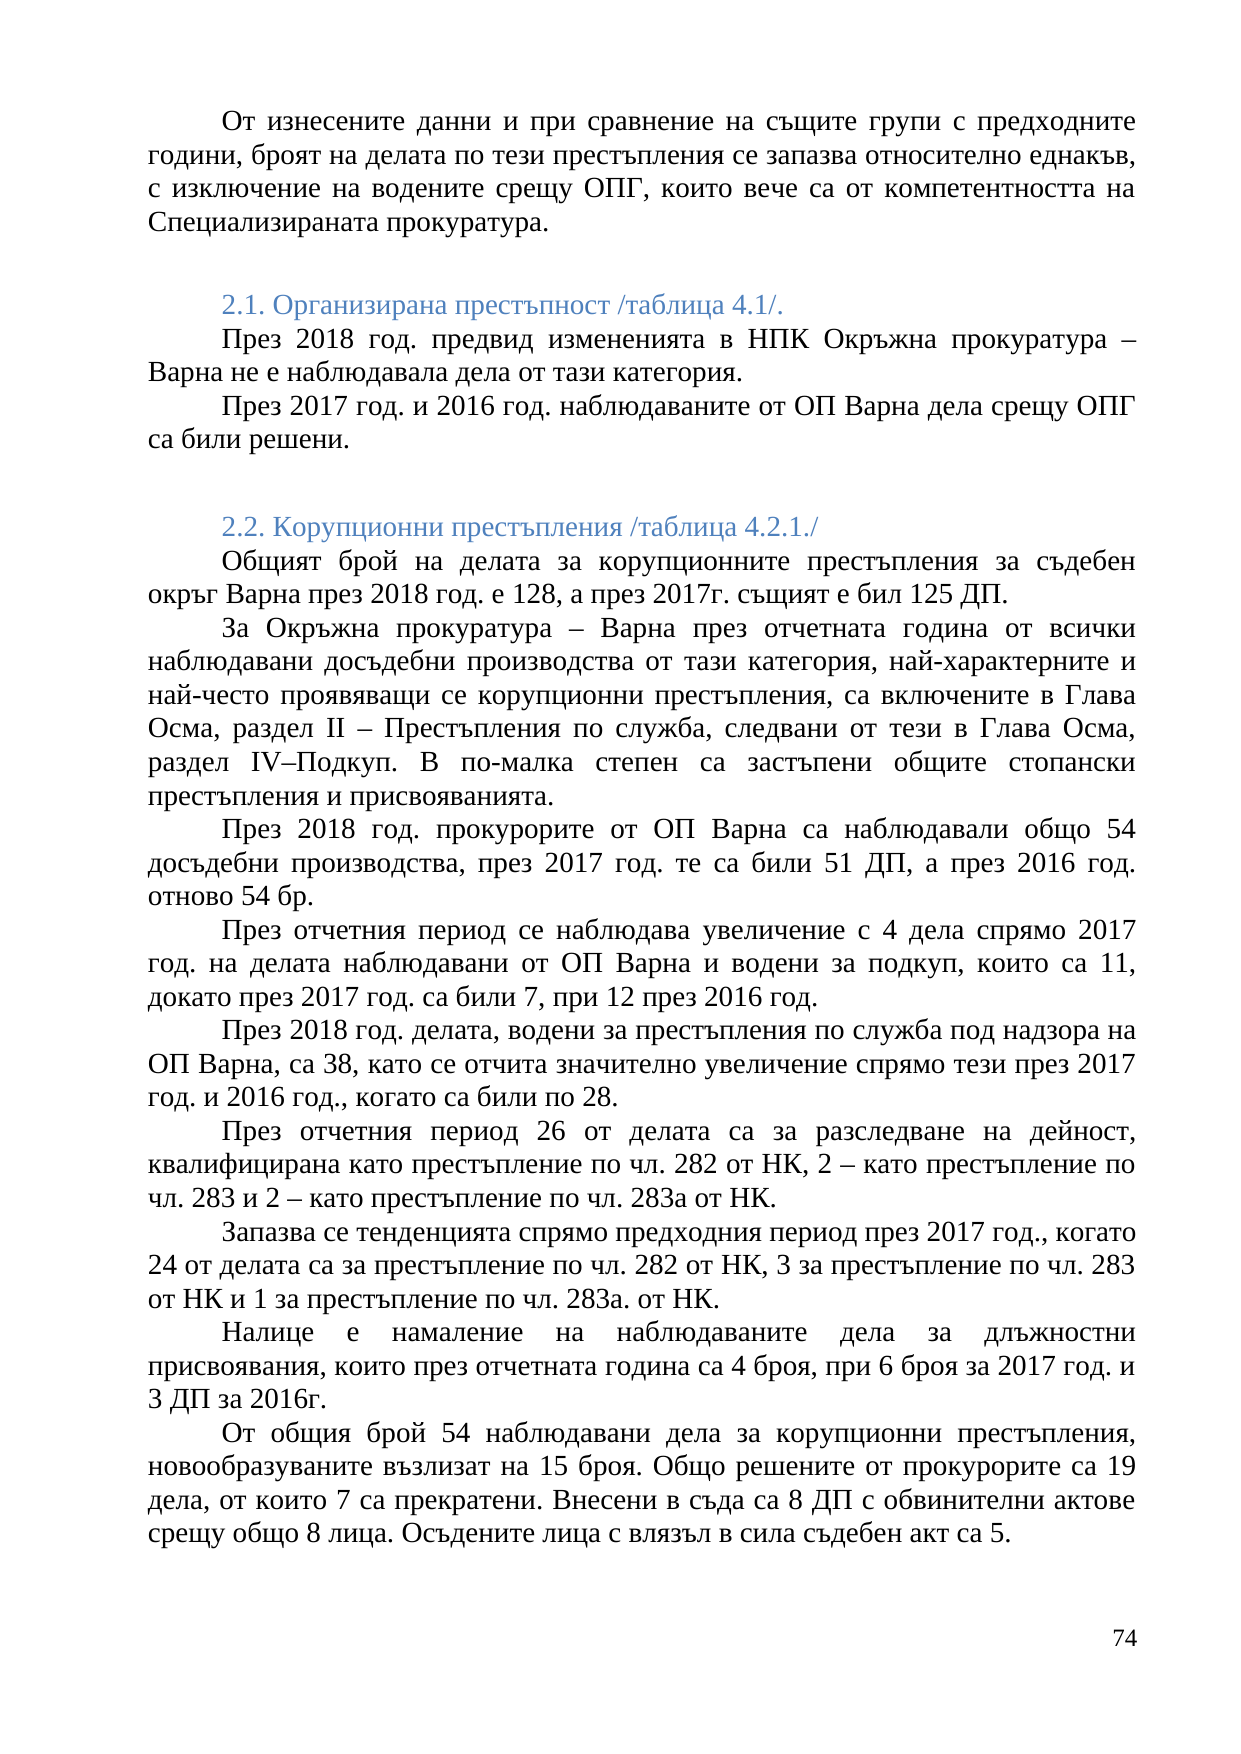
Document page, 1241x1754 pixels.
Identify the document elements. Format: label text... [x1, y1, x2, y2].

text От общия брой 54 наблюдавани дела за корупционни престъпления, новообразуваните възлизат на 15 броя. Общо решените от прокурорите са 19 дела, от които 7 са прекратени. Внесени в съда са 8 ДП с обвинителни актове срещу общо 8 лица. Осъдените лица с влязъл в сила съдебен акт са 5. [148, 1415, 1137, 1549]
text За Окръжна прокуратура – Варна през отчетната година от всички наблюдавани досъдебни производства от тази категория, най-характерните и най-често проявяващи се корупционни престъпления, са включените в Глава Осма, раздел ІІ – Престъпления по служба, следвани от тези в Глава Осма, раздел ІV–Подкуп. В по-малка степен са застъпени общите стопански престъпления и присвояванията. [148, 610, 1137, 811]
subtitle 2.2. Корупционни престъпления /таблица 4.2.1./ [148, 509, 1137, 543]
text През 2018 год. прокурорите от ОП Варна са наблюдавали общо 54 досъдебни производства, през 2017 год. те са били 51 ДП, а през 2016 год. отново 54 бр. [148, 811, 1137, 912]
text От изнесените данни и при сравнение на същите групи с предходните години, броят на делата по тези престъпления се запазва относително еднакъв, с изключение на водените срещу ОПГ, които вече са от компетентността на Специализираната прокуратура. [148, 103, 1137, 238]
text Налице е намаление на наблюдаваните дела за длъжностни присвоявания, които през отчетната година са 4 броя, при 6 броя за 2017 год. и 3 ДП за 2016г. [148, 1314, 1137, 1415]
text През отчетния период 26 от делата са за разследване на дейност, квалифицирана като престъпление по чл. 282 от НК, 2 – като престъпление по чл. 283 и 2 – като престъпление по чл. 283а от НК. [148, 1113, 1137, 1214]
text През 2018 год. делата, водени за престъпления по служба под надзора на ОП Варна, са 38, като се отчита значително увеличение спрямо тези през 2017 год. и 2016 год., когато са били по 28. [148, 1012, 1137, 1113]
text През отчетния период се наблюдава увеличение с 4 дела спрямо 2017 год. на делата наблюдавани от ОП Варна и водени за подкуп, които са 11, докато през 2017 год. са били 7, при 12 през 2016 год. [148, 912, 1137, 1012]
text Запазва се тенденцията спрямо предходния период през 2017 год., когато 24 от делата са за престъпление по чл. 282 от НК, 3 за престъпление по чл. 283 от НК и 1 за престъпление по чл. 283а. от НК. [148, 1214, 1137, 1314]
text Общият брой на делата за корупционните престъпления за съдебен окръг Варна през 2018 год. е 128, а през 2017г. същият е бил 125 ДП. [148, 543, 1137, 610]
text През 2017 год. и 2016 год. наблюдаваните от ОП Варна дела срещу ОПГ са били решени. [148, 388, 1137, 455]
text През 2018 год. предвид измененията в НПК Окръжна прокуратура – Варна не е наблюдавала дела от тази категория. [148, 321, 1137, 388]
subtitle 2.1. Организирана престъпност /таблица 4.1/. [148, 287, 1137, 321]
